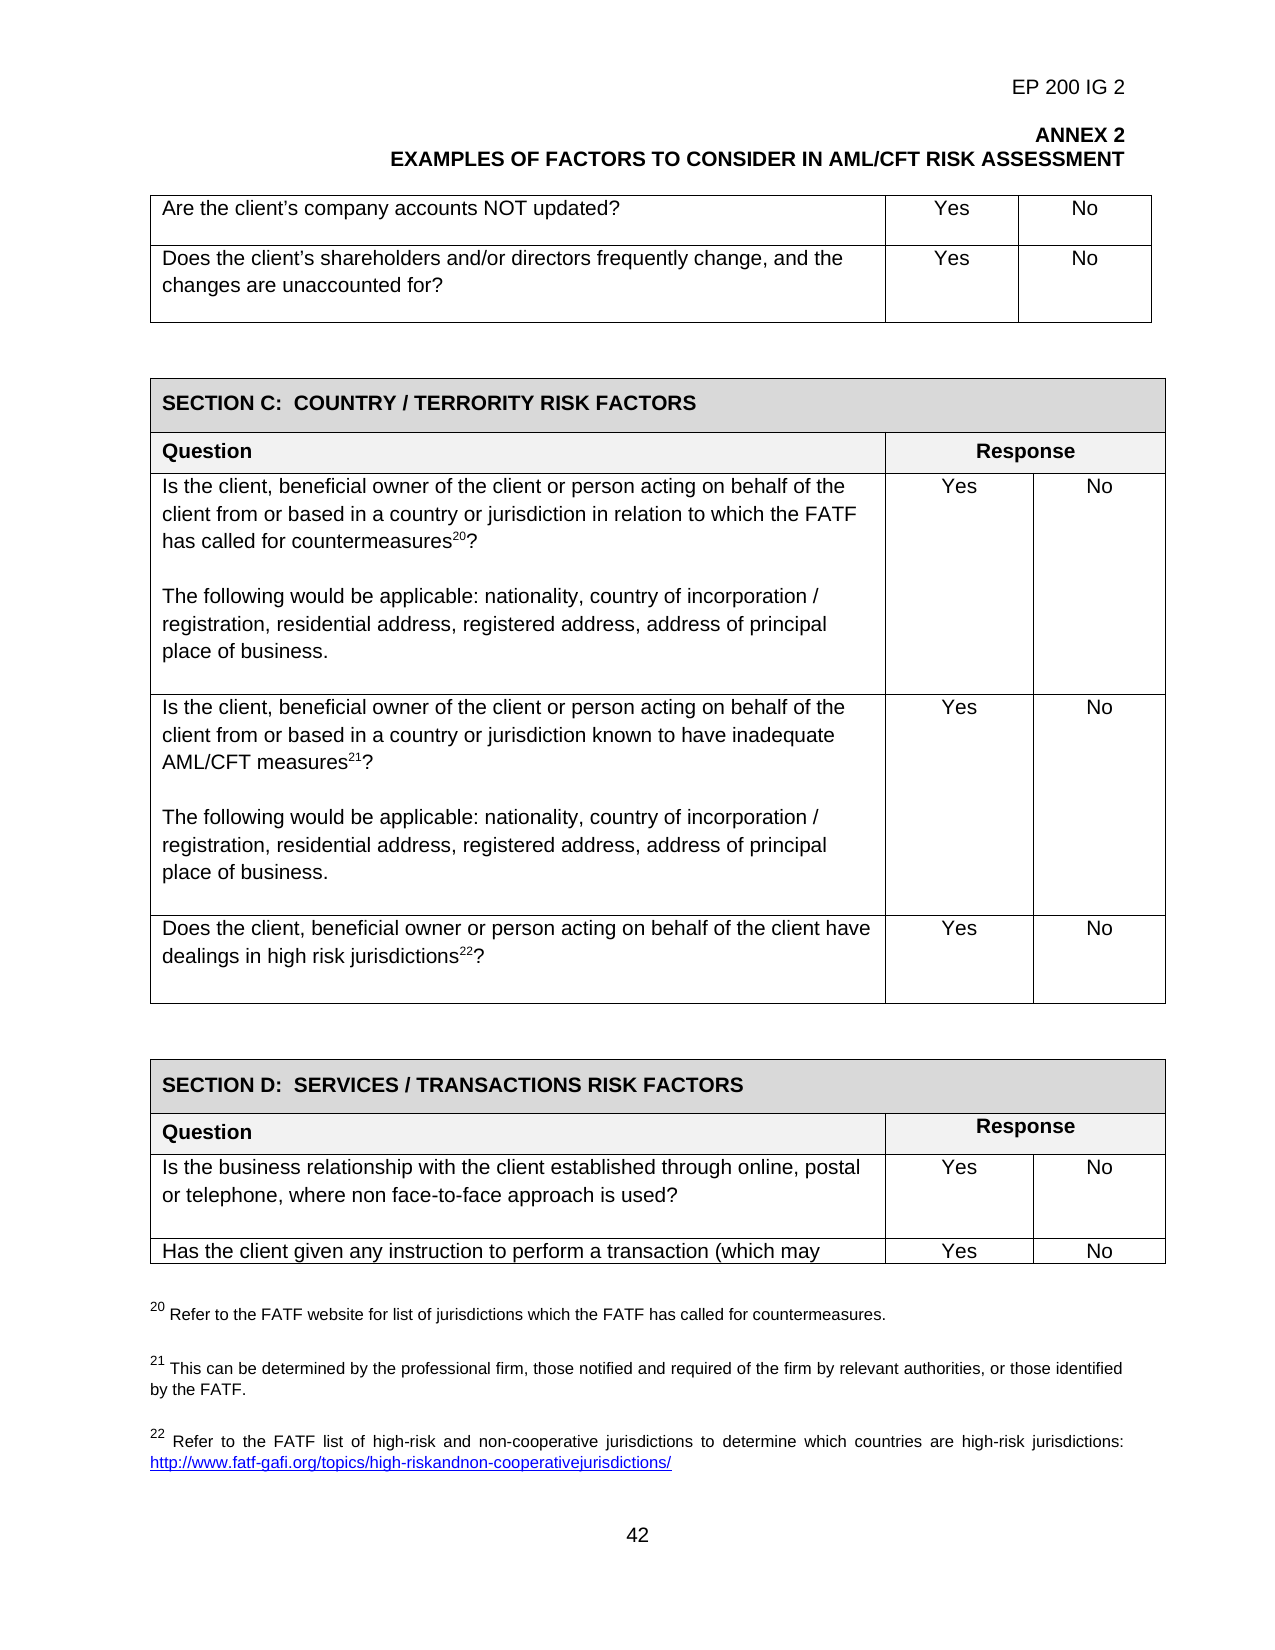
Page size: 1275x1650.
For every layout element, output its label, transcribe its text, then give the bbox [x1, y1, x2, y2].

table_cell No [1019, 196, 1151, 244]
table_cell No [1034, 695, 1165, 915]
table_cell Yes [886, 474, 1033, 694]
table_cell No [1034, 1239, 1165, 1263]
table_cell Yes [886, 1155, 1033, 1238]
table_cell No [1034, 916, 1165, 1003]
table_cell Yes [886, 196, 1018, 244]
table_cell Question [151, 1114, 885, 1154]
table_cell Response [886, 1114, 1165, 1154]
table_cell Response [886, 433, 1165, 473]
table_cell Is the business relationship with the client established through online, postal or telephone, where non face-to-face approach is used? [151, 1155, 885, 1238]
table_cell Yes [886, 246, 1018, 322]
table_cell Is the client, beneficial owner of the client or person acting on behalf of the client from or based in a country or jurisdiction known to have inadequate AML/CFT measures? The following would be applicable: nationality, country of incorporation / registration, residential address, registered address, address of principal place of business. [151, 695, 885, 915]
table_cell Yes [886, 695, 1033, 915]
table_cell No [1019, 246, 1151, 322]
table_cell Yes [886, 916, 1033, 1003]
table_cell No [1034, 1155, 1165, 1238]
table_cell Does the client’s shareholders and/or directors frequently change, and the changes are unaccounted for? [151, 246, 885, 322]
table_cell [151, 1239, 885, 1263]
table_cell Is the client, beneficial owner of the client or person acting on behalf of the client from or based in a country or jurisdiction in relation to which the FATF has called for countermeasures? The following would be applicable: nationality, country of incorporation / registration, residential address, registered address, address of principal place of business. [151, 474, 885, 694]
table_cell Yes [886, 1239, 1033, 1263]
table_cell Question [151, 433, 885, 473]
table_header SECTION D: SERVICES / TRANSACTIONS RISK FACTORS [151, 1060, 1165, 1113]
table_header SECTION C: COUNTRY / TERRORITY RISK FACTORS [151, 379, 1165, 432]
table_cell Does the client, beneficial owner or person acting on behalf of the client have dealings in high risk jurisdictions? [151, 916, 885, 1003]
table_cell No [1034, 474, 1165, 694]
table_cell Are the client’s company accounts NOT updated? [151, 196, 885, 244]
